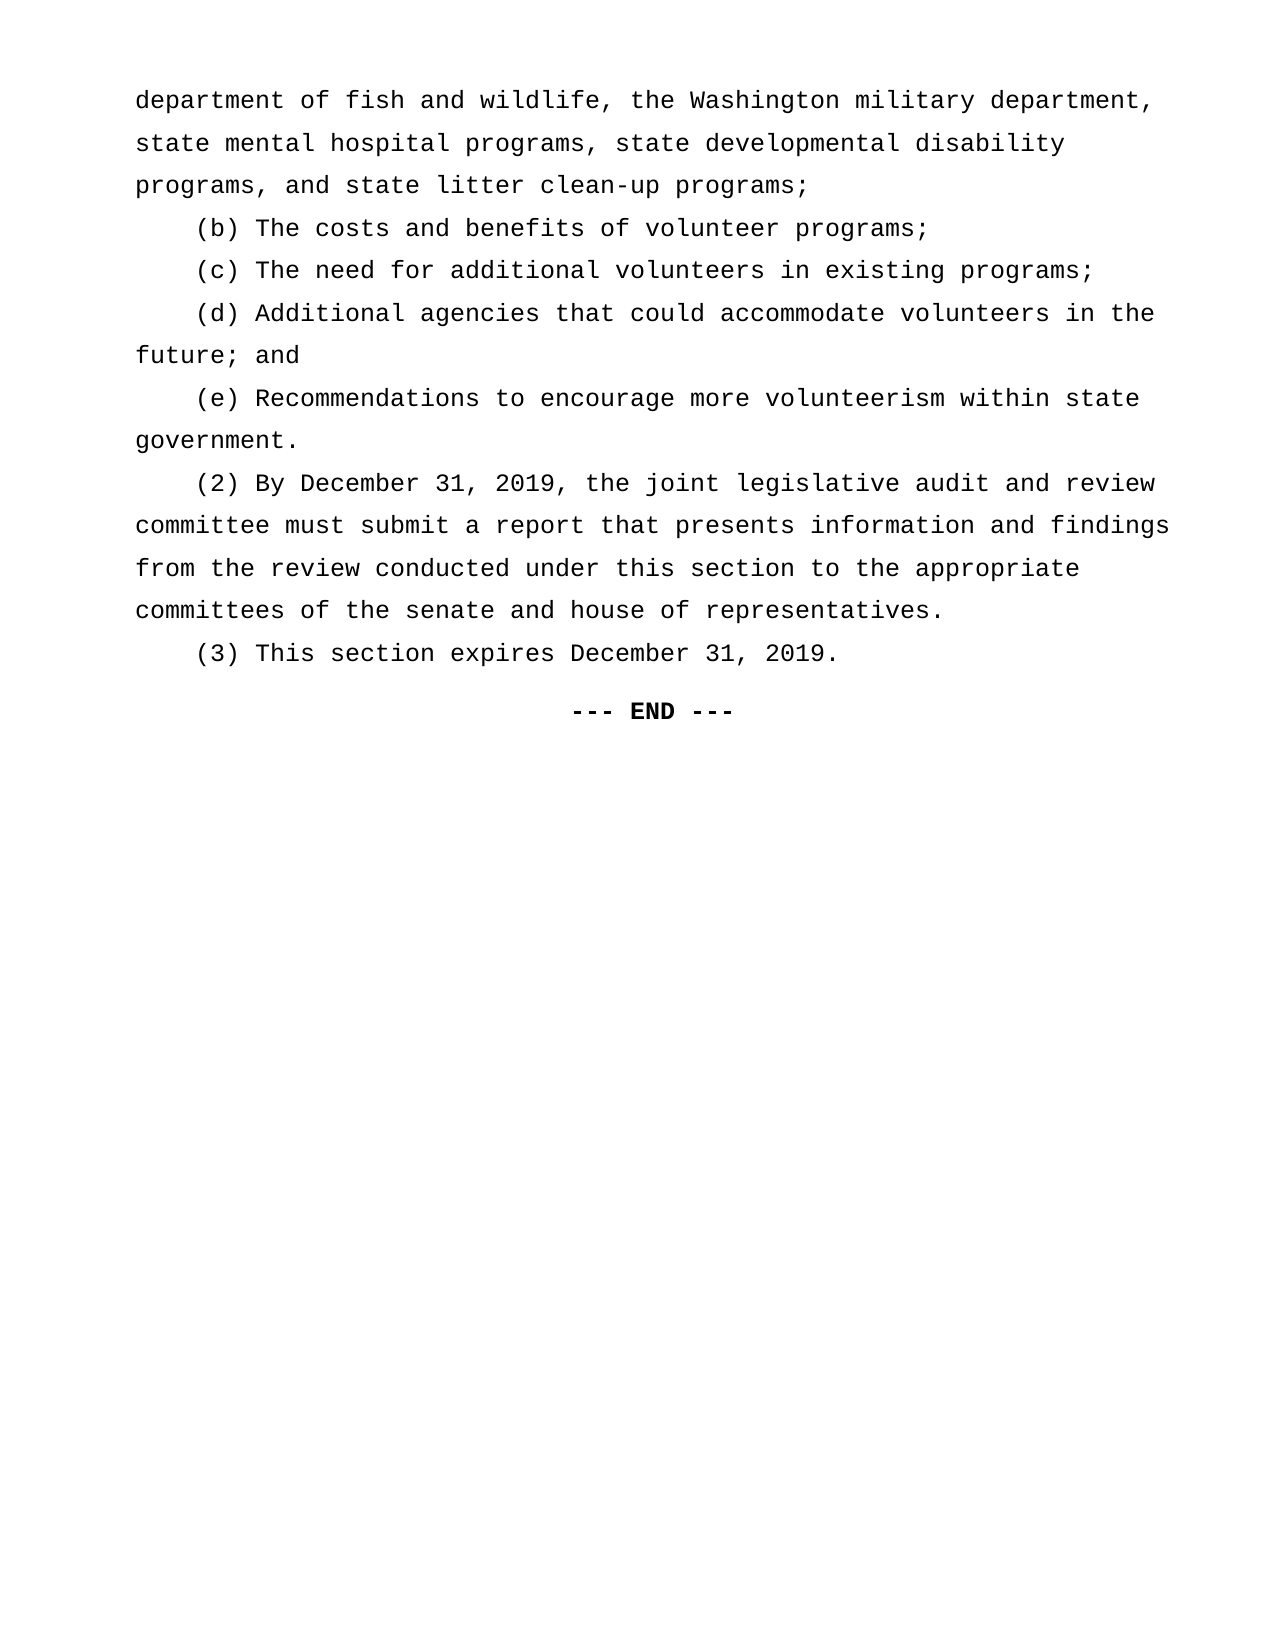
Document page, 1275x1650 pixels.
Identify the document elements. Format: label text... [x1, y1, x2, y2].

text (d) Additional agencies that could accommodate volunteers in the future; and [135, 287, 1170, 372]
text --- END --- [135, 698, 1170, 727]
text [135, 75, 1170, 202]
text (b) The costs and benefits of volunteer programs; [135, 202, 1170, 245]
text (3) This section expires December 31, 2019. [135, 627, 1170, 670]
text (2) By December 31, 2019, the joint legislative audit and review committee must submit a report that presents information and findings from the review conducted under this section to the appropriate committees of the senate and house of representatives. [135, 457, 1170, 627]
text (c) The need for additional volunteers in existing programs; [135, 245, 1170, 287]
text (e) Recommendations to encourage more volunteerism within state government. [135, 372, 1170, 457]
